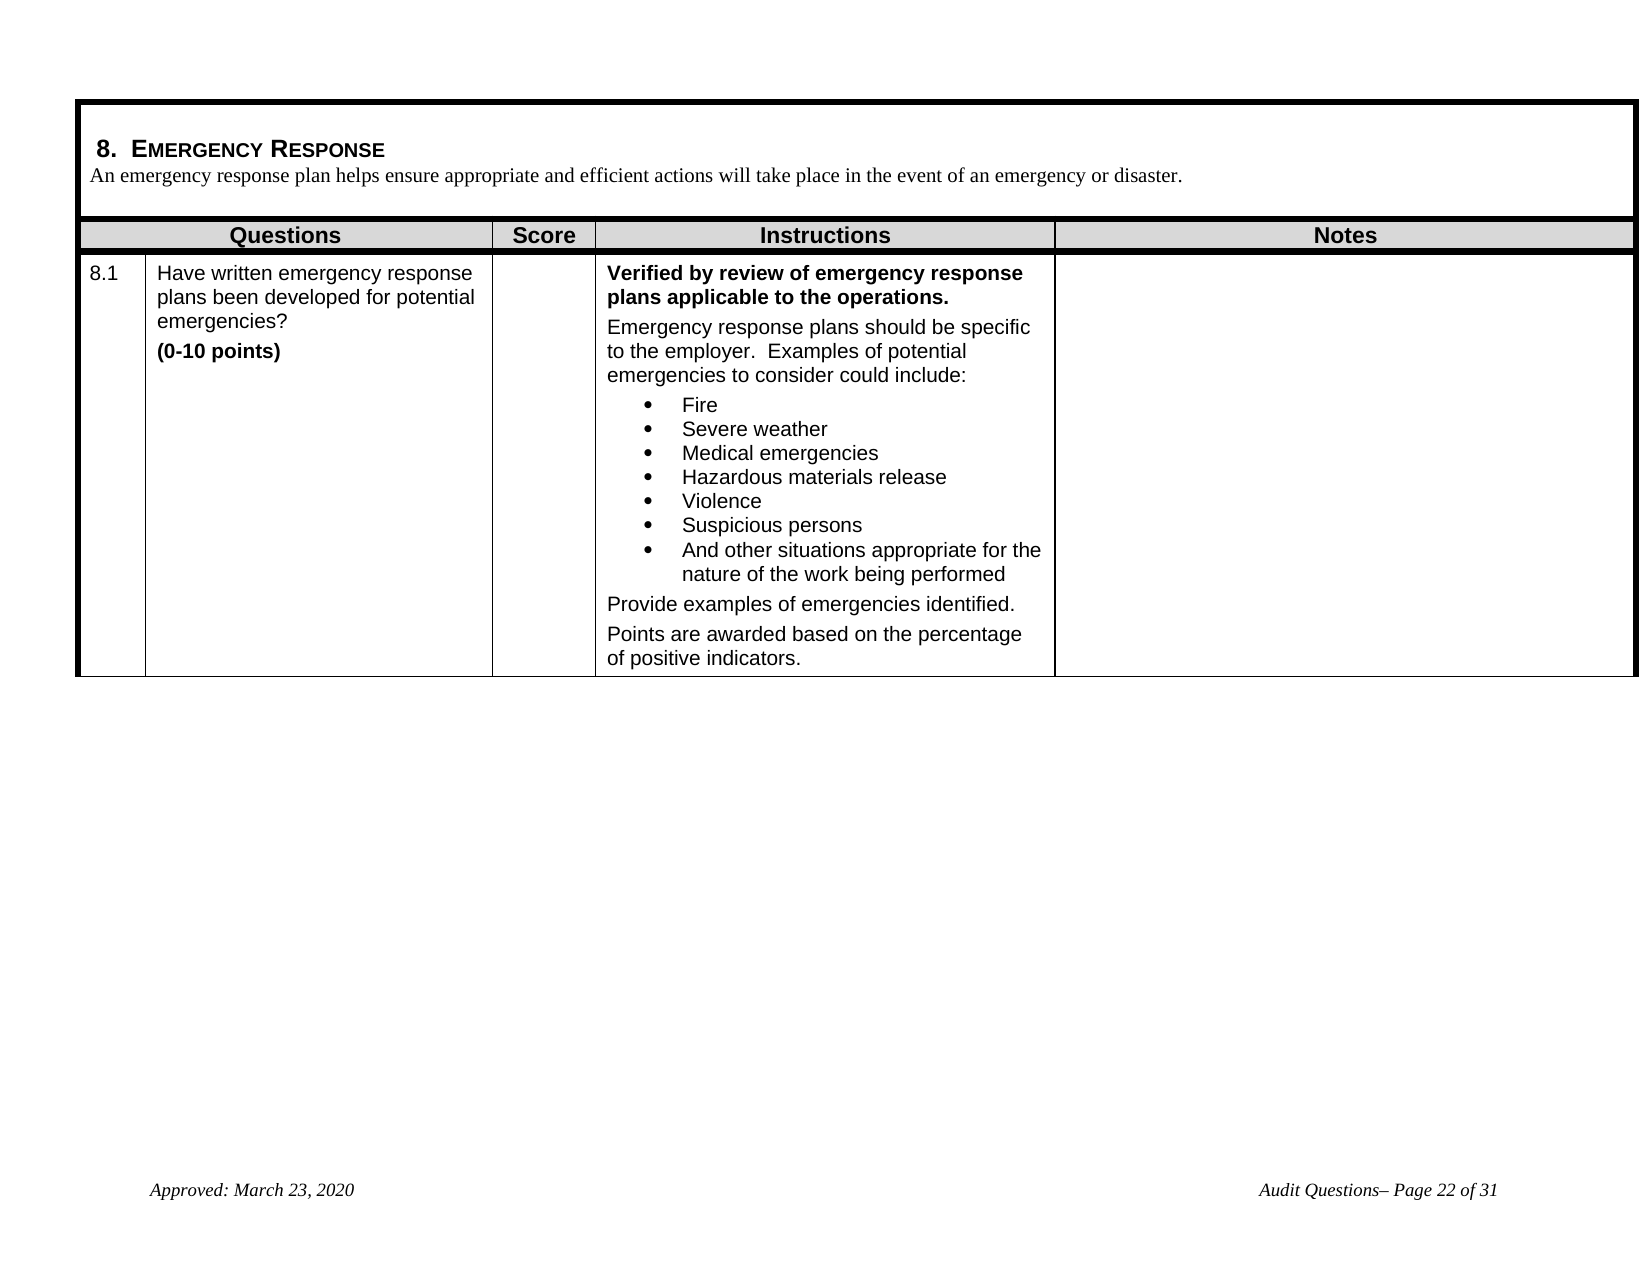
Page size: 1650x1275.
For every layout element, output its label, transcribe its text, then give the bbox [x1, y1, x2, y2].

table_cell [1056, 255, 1633, 676]
table_cell Instructions [596, 222, 1054, 248]
table_cell Score [493, 222, 595, 248]
table_cell Verified by review of emergency response plans applicable to the operations. Emergency response plans should be specific to the employer. Examples of potential emergencies to consider could include: Fire Severe weather Medical emergencies Hazardous materials release Violence Suspicious persons And other situations appropriate for the nature of the work being performed Provide examples of emergencies identified. Points are awarded based on the percentage of positive indicators. [596, 255, 1054, 676]
table_header 8. Emergency Response An emergency response plan helps ensure appropriate and efficient actions will take place in the event of an emergency or disaster. [81, 105, 1633, 216]
table_cell [493, 255, 595, 676]
table_cell 8.1 [81, 255, 145, 676]
table_cell Notes [1056, 222, 1633, 248]
table_cell Have written emergency response plans been developed for potential emergencies? (0-10 points) [146, 255, 492, 676]
table_cell Questions [81, 222, 492, 248]
